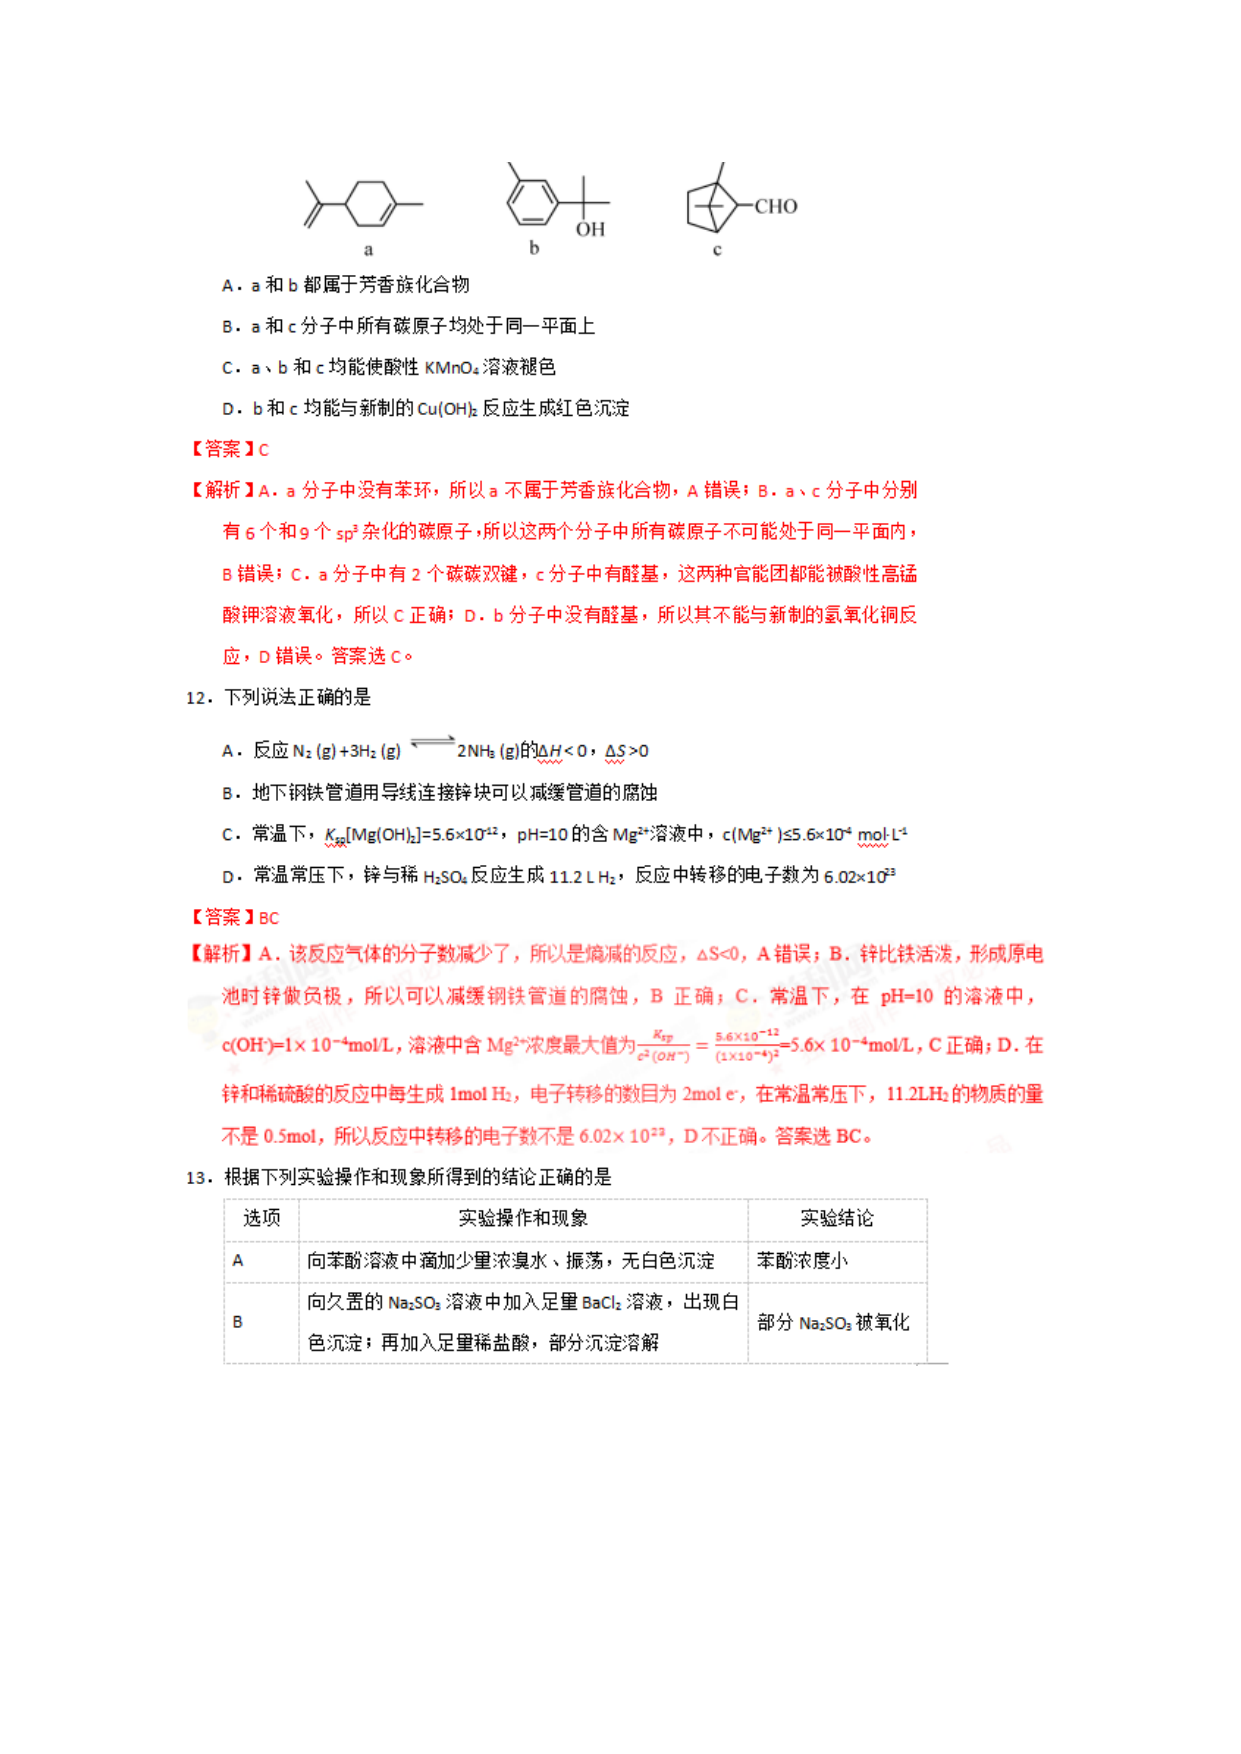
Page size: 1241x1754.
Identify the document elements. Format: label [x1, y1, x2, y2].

picture [187, 162, 1053, 1366]
